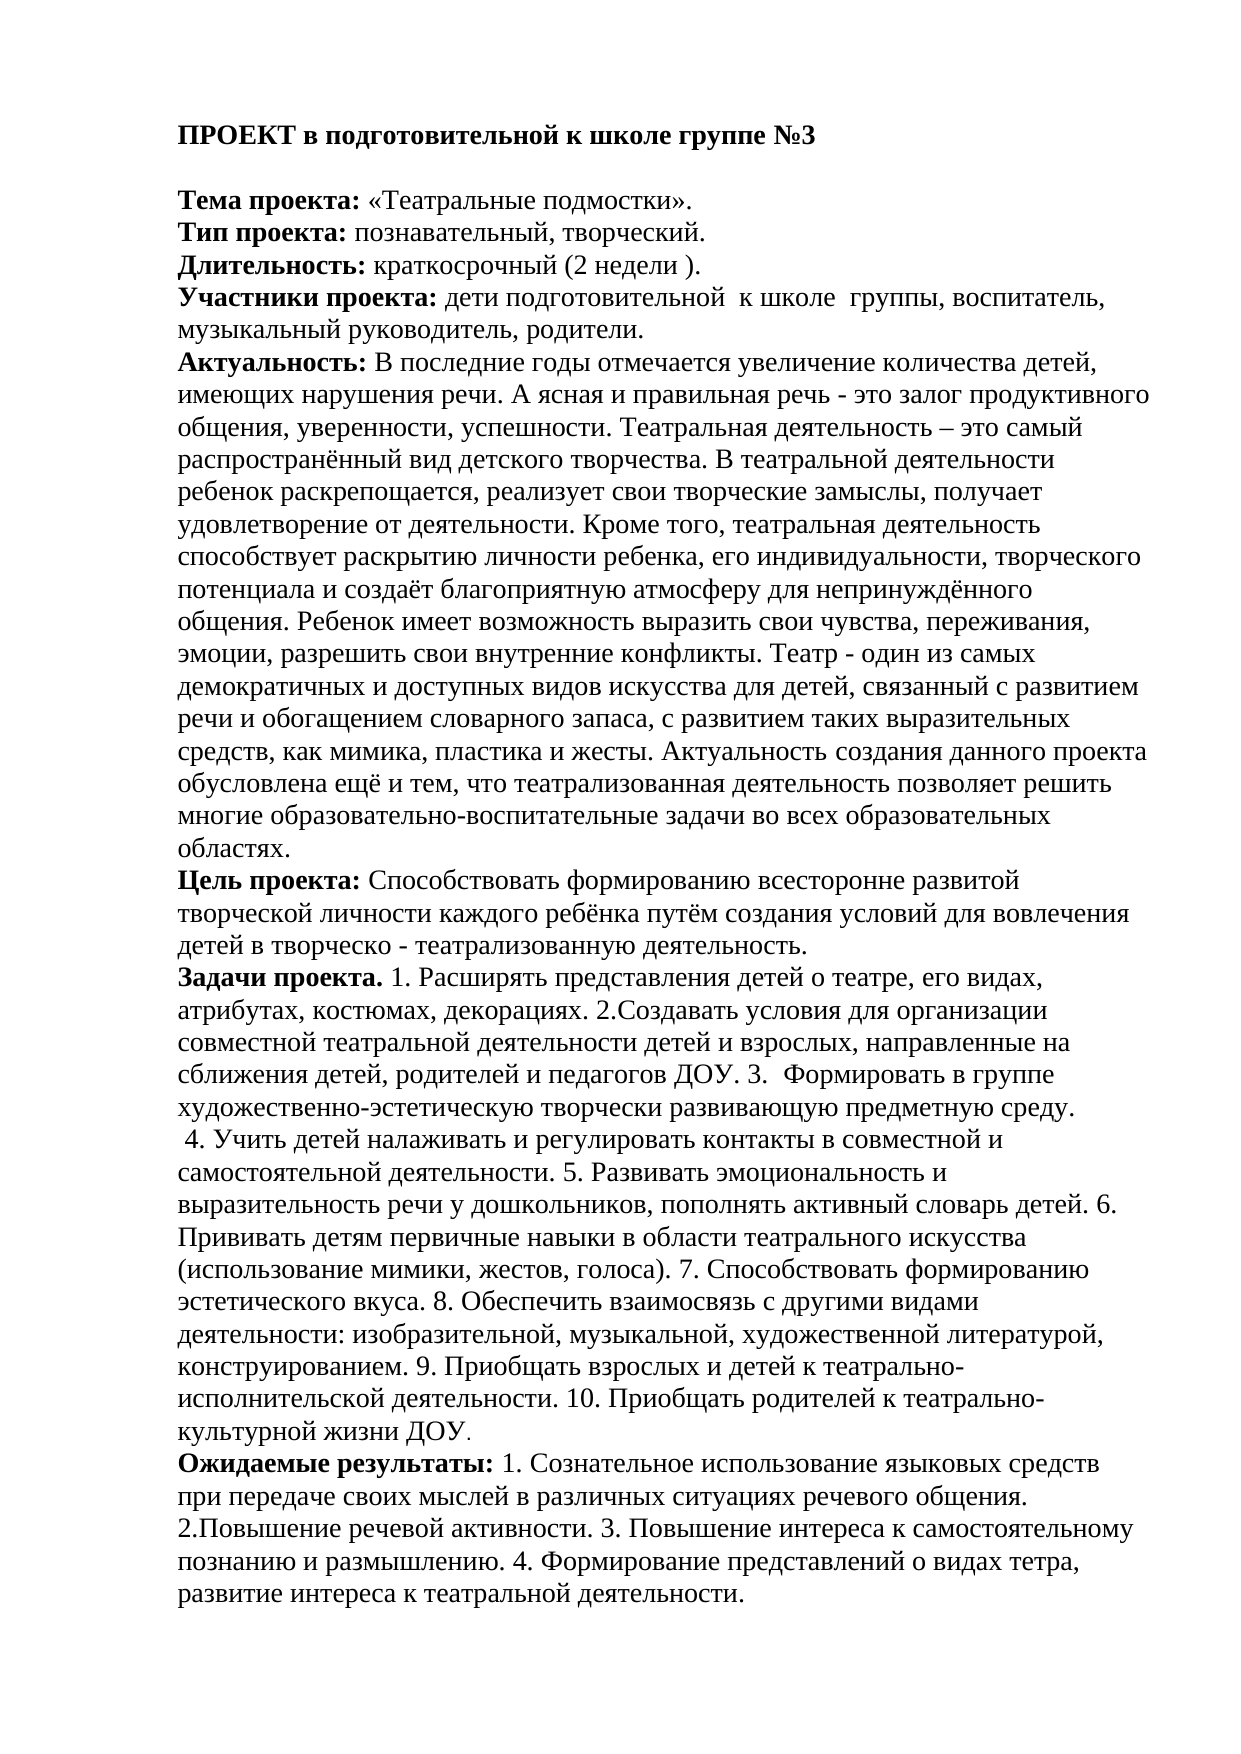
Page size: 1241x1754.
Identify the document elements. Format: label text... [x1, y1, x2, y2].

text Задачи проекта. 1. Расширять представления детей о театре, его видах, атрибутах, костюмах, декорациях. 2.Создавать условия для организации совместной театральной деятельности детей и взрослых, направленные на сближения детей, родителей и педагогов ДОУ. 3. Формировать в группе художественно-эстетическую творчески развивающую предметную среду. 4. Учить детей налаживать и регулировать контакты в совместной и самостоятельной деятельности. 5. Развивать эмоциональность и выразительность речи у дошкольников, пополнять активный словарь детей. 6. Прививать детям первичные навыки в области театрального искусства (использование мимики, жестов, голоса). 7. Способствовать формированию эстетического вкуса. 8. Обеспечить взаимосвязь с другими видами деятельности: изобразительной, музыкальной, художественной литературой, конструированием. 9. Приобщать взрослых и детей к театрально-исполнительской деятельности. 10. Приобщать родителей к театрально-культурной жизни ДОУ. [177, 960, 1152, 1446]
text Цель проекта: Способствовать формированию всесторонне развитой творческой личности каждого ребёнка путём создания условий для вовлечения детей в творческо - театрализованную деятельность. [177, 863, 1152, 960]
text Актуальность: В последние годы отмечается увеличение количества детей, имеющих нарушения речи. А ясная и правильная речь - это залог продуктивного общения, уверенности, успешности. Театральная деятельность – это самый распространённый вид детского творчества. В театральной деятельности ребенок раскрепощается, реализует свои творческие замыслы, получает удовлетворение от деятельности. Кроме того, театральная деятельность способствует раскрытию личности ребенка, его индивидуальности, творческого потенциала и создаёт благоприятную атмосферу для непринуждённого общения. Ребенок имеет возможность выразить свои чувства, переживания, эмоции, разрешить свои внутренние конфликты. Театр - один из самых демократичных и доступных видов искусства для детей, связанный с развитием речи и обогащением словарного запаса, с развитием таких выразительных средств, как мимика, пластика и жесты. Актуальность создания данного проекта обусловлена ещё и тем, что театрализованная деятельность позволяет решить многие образовательно-воспитательные задачи во всех образовательных областях. [177, 345, 1152, 863]
text Участники проекта: дети подготовительной к школе группы, воспитатель, музыкальный руководитель, родители. [177, 280, 1152, 345]
text Ожидаемые результаты: 1. Сознательное использование языковых средств при передаче своих мыслей в различных ситуациях речевого общения. 2.Повышение речевой активности. 3. Повышение интереса к самостоятельному познанию и размышлению. 4. Формирование представлений о видах тетра, развитие интереса к театральной деятельности. [177, 1446, 1152, 1608]
text Тема проекта: «Театральные подмостки». [177, 183, 1152, 215]
text ПРОЕКТ в подготовительной к школе группе №3 [177, 118, 1152, 151]
text Длительность: краткосрочный (2 недели ). [177, 248, 1152, 280]
text Тип проекта: познавательный, творческий. [177, 215, 1152, 248]
